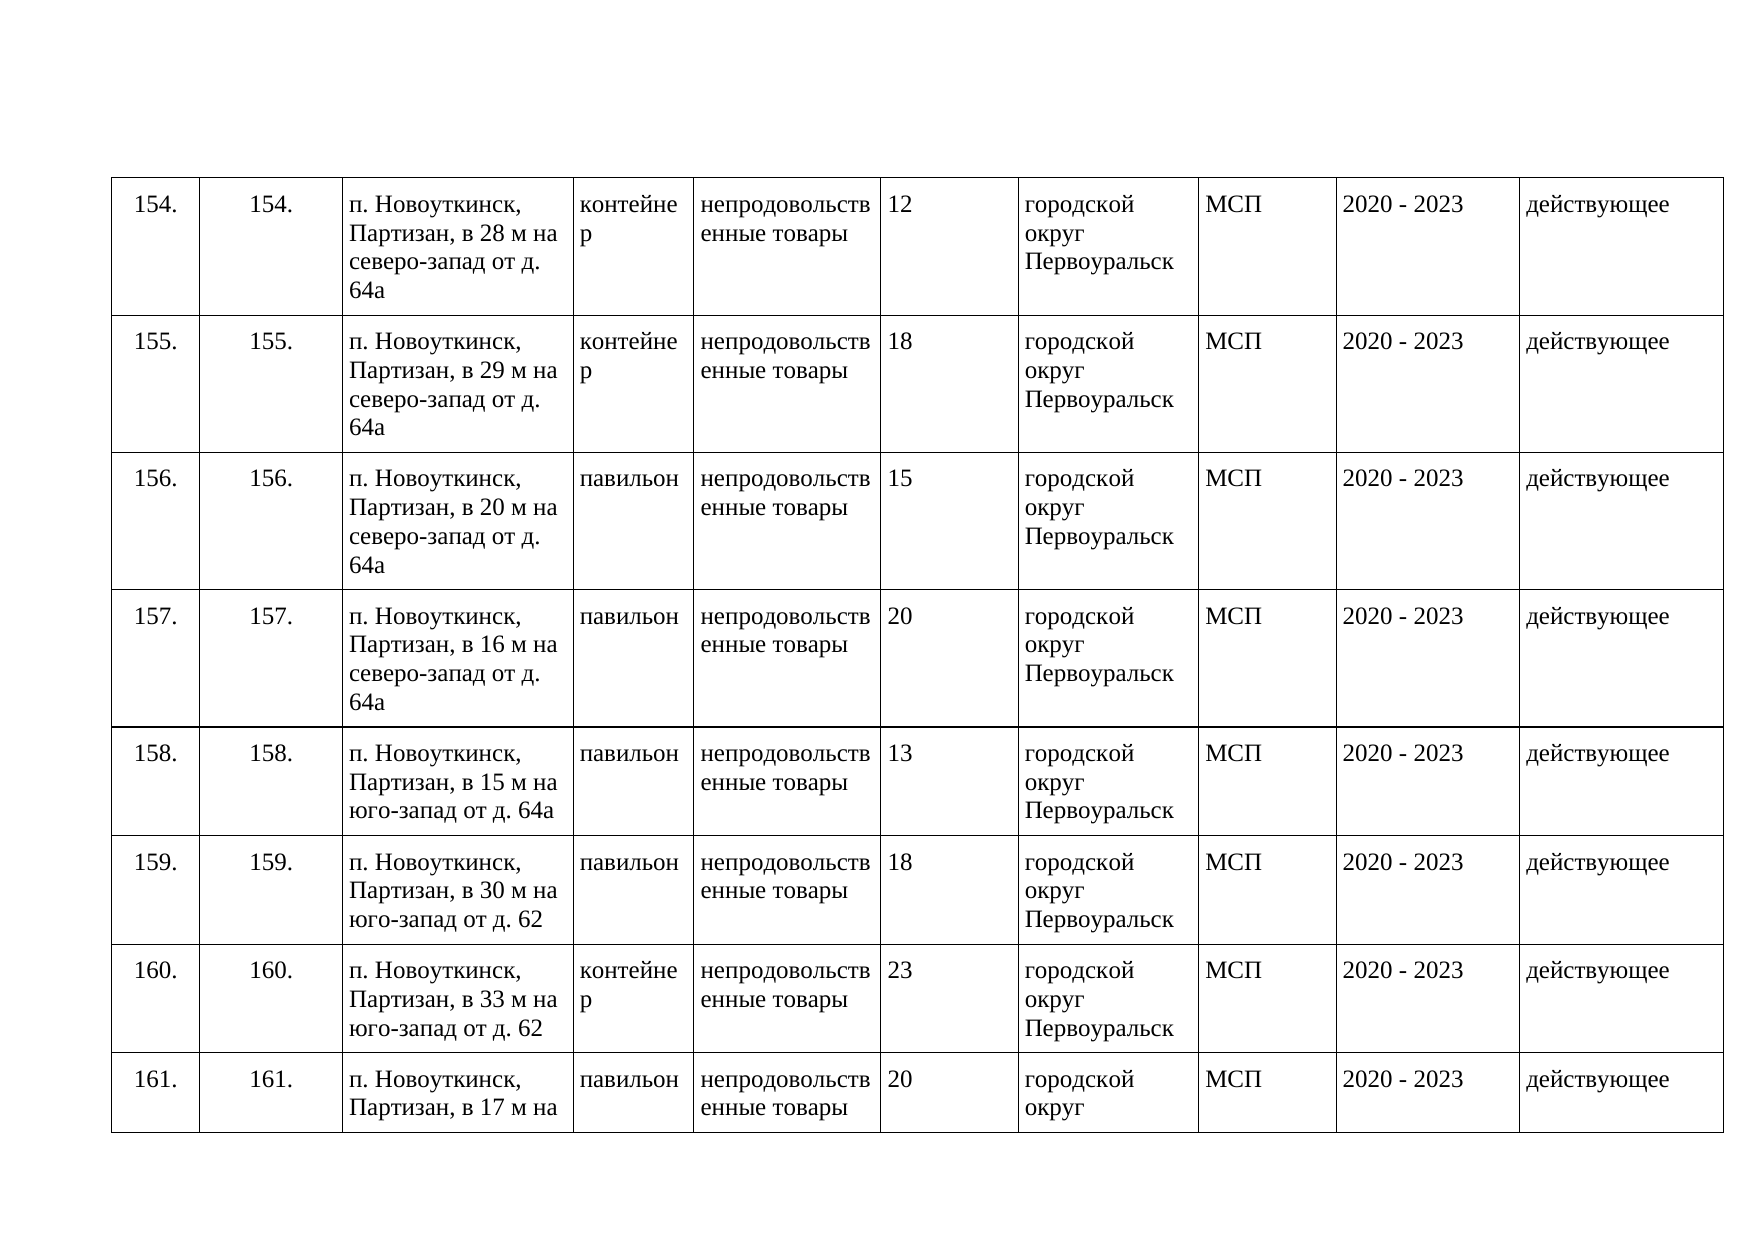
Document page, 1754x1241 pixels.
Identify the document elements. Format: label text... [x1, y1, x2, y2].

table_cell 156. [200, 453, 342, 589]
table_cell павильон [574, 728, 693, 835]
table_cell контейнер [574, 945, 693, 1052]
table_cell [694, 1053, 880, 1132]
table_cell 158. [112, 728, 199, 835]
table_cell 157. [200, 590, 342, 726]
table_cell действующее [1520, 836, 1723, 943]
table_cell 160. [112, 945, 199, 1052]
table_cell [343, 1053, 573, 1132]
table_cell контейнер [574, 316, 693, 452]
table_cell п. Новоуткинск, Партизан, в 20 м на северо-запад от д. 64а [343, 453, 573, 589]
table_cell действующее [1520, 590, 1723, 726]
table_cell 12 [881, 178, 1018, 314]
table_cell городской округ Первоуральск [1019, 453, 1198, 589]
table_cell 159. [200, 836, 342, 943]
table_cell 20 [881, 590, 1018, 726]
table_cell 2020 - 2023 [1337, 836, 1519, 943]
table_cell 2020 - 2023 [1337, 590, 1519, 726]
table_cell 20 [881, 1053, 1018, 1132]
table_cell 2020 - 2023 [1337, 728, 1519, 835]
table_cell 155. [200, 316, 342, 452]
table_cell 155. [112, 316, 199, 452]
table_cell п. Новоуткинск, Партизан, в 33 м на юго-запад от д. 62 [343, 945, 573, 1052]
table_cell 15 [881, 453, 1018, 589]
table_cell непродовольственные товары [694, 728, 880, 835]
table_cell 161. [112, 1053, 199, 1132]
table_cell действующее [1520, 453, 1723, 589]
table_cell п. Новоуткинск, Партизан, в 29 м на северо-запад от д. 64а [343, 316, 573, 452]
table_cell городской округ Первоуральск [1019, 836, 1198, 943]
table_cell городской округ Первоуральск [1019, 728, 1198, 835]
table_cell павильон [574, 453, 693, 589]
table_cell 159. [112, 836, 199, 943]
table_cell городской округ Первоуральск [1019, 590, 1198, 726]
table_cell МСП [1199, 590, 1336, 726]
table_cell действующее [1520, 945, 1723, 1052]
table_cell действующее [1520, 1053, 1723, 1132]
table_cell контейнер [574, 178, 693, 314]
table_cell павильон [574, 1053, 693, 1132]
table_cell 154. [200, 178, 342, 314]
table_cell п. Новоуткинск, Партизан, в 15 м на юго-запад от д. 64а [343, 728, 573, 835]
table_cell 18 [881, 836, 1018, 943]
table_cell 161. [200, 1053, 342, 1132]
table_cell 160. [200, 945, 342, 1052]
table_cell МСП [1199, 836, 1336, 943]
table_cell 2020 - 2023 [1337, 1053, 1519, 1132]
table_cell 157. [112, 590, 199, 726]
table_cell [694, 178, 880, 314]
table_cell МСП [1199, 728, 1336, 835]
table_cell 158. [200, 728, 342, 835]
table_cell 23 [881, 945, 1018, 1052]
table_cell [1019, 178, 1198, 314]
table_cell павильон [574, 590, 693, 726]
table_cell непродовольственные товары [694, 836, 880, 943]
table_cell п. Новоуткинск, Партизан, в 28 м на северо-запад от д. 64а [343, 178, 573, 314]
table_cell городской округ Первоуральск [1019, 945, 1198, 1052]
table_cell павильон [574, 836, 693, 943]
table_cell непродовольственные товары [694, 945, 880, 1052]
table_cell МСП [1199, 945, 1336, 1052]
table_cell 154. [112, 178, 199, 314]
table_cell непродовольственные товары [694, 453, 880, 589]
table_cell 13 [881, 728, 1018, 835]
table_cell МСП [1199, 316, 1336, 452]
table_cell 2020 - 2023 [1337, 945, 1519, 1052]
table_cell МСП [1199, 1053, 1336, 1132]
table_cell действующее [1520, 316, 1723, 452]
table_cell 2020 - 2023 [1337, 316, 1519, 452]
table_cell п. Новоуткинск, Партизан, в 30 м на юго-запад от д. 62 [343, 836, 573, 943]
table_cell действующее [1520, 178, 1723, 314]
table_cell городской округ Первоуральск [1019, 316, 1198, 452]
table_cell 156. [112, 453, 199, 589]
table_cell действующее [1520, 728, 1723, 835]
table_cell МСП [1199, 453, 1336, 589]
table_cell непродовольственные товары [694, 316, 880, 452]
table_cell 18 [881, 316, 1018, 452]
table_cell 2020 - 2023 [1337, 178, 1519, 314]
table_cell МСП [1199, 178, 1336, 314]
table_cell непродовольственные товары [694, 590, 880, 726]
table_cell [1019, 1053, 1198, 1132]
table_cell 2020 - 2023 [1337, 453, 1519, 589]
table_cell п. Новоуткинск, Партизан, в 16 м на северо-запад от д. 64а [343, 590, 573, 726]
